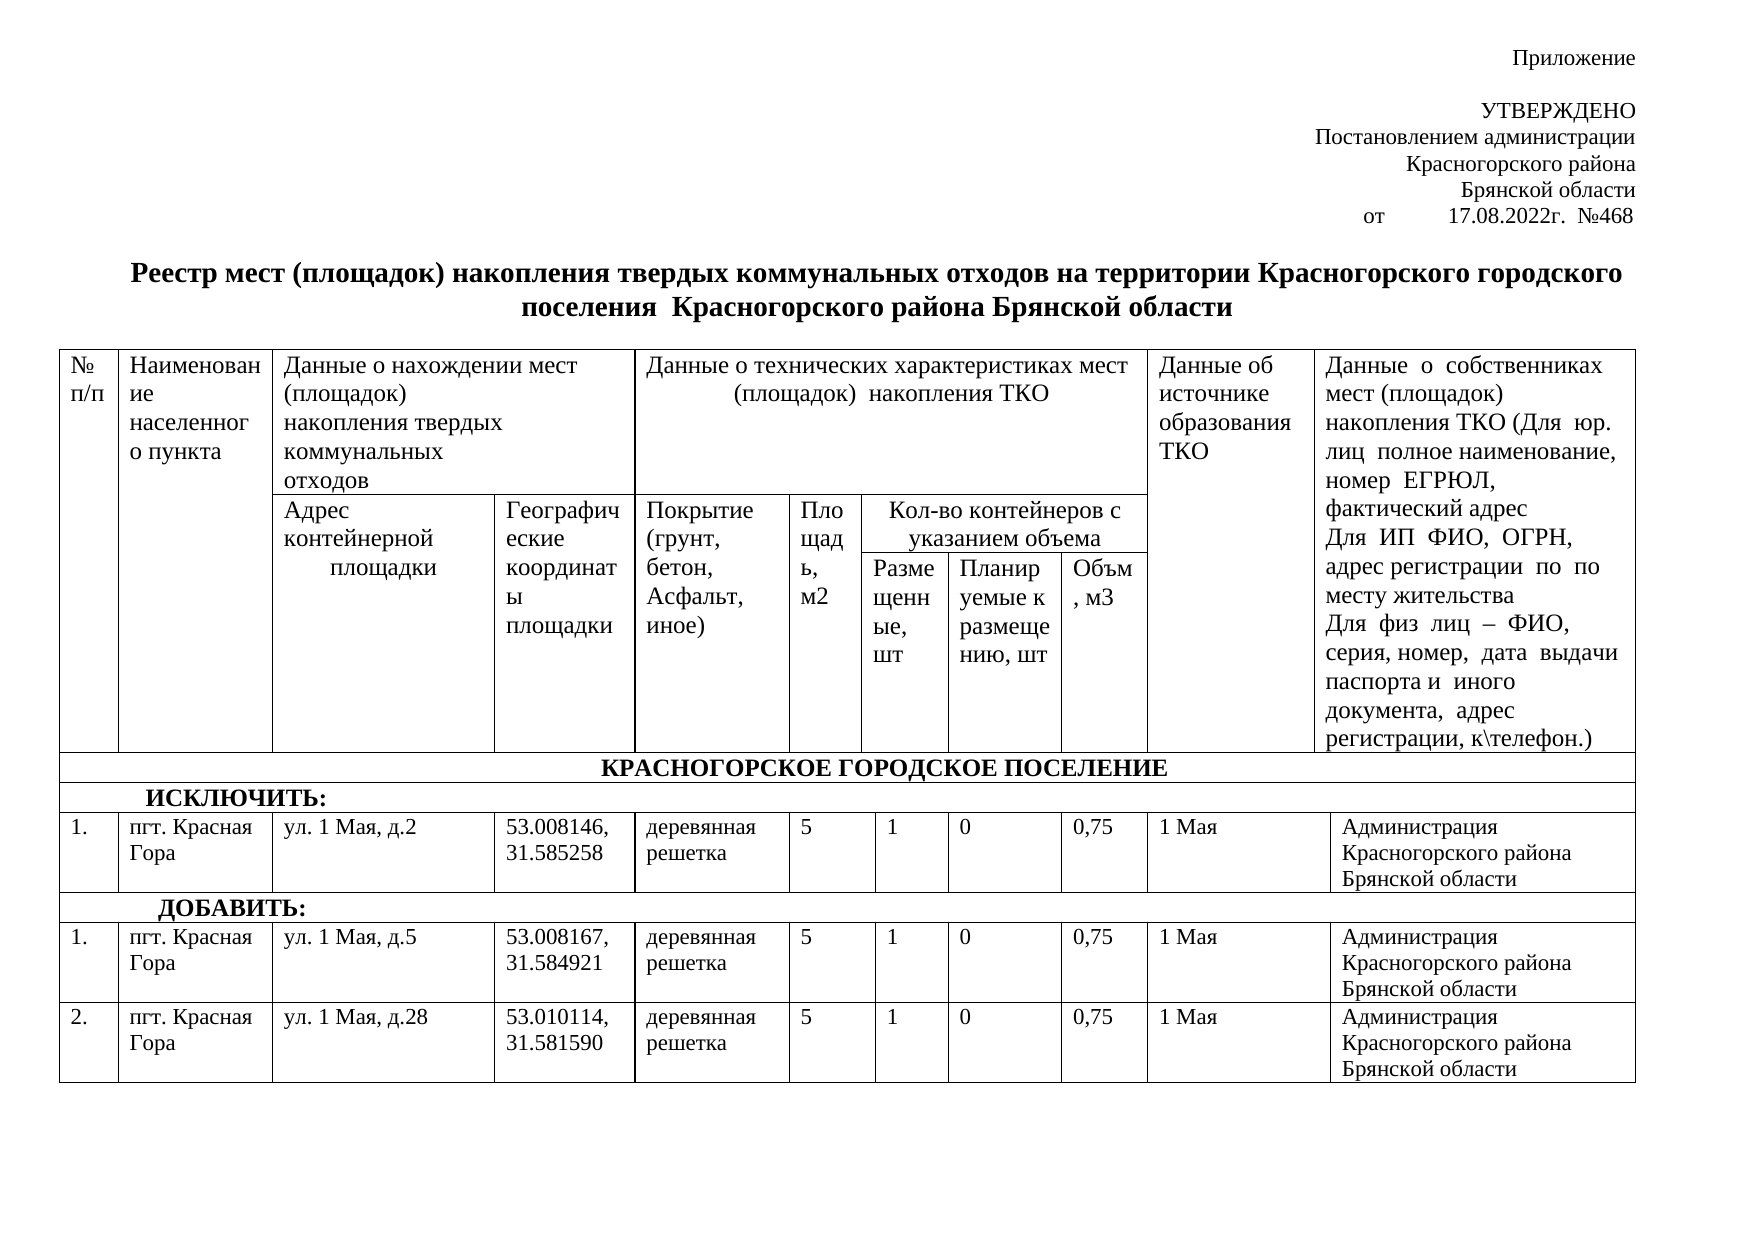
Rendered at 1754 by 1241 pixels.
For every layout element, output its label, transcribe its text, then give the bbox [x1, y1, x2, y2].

table_cell Площадь, м2 [790, 495, 861, 752]
table_cell Администрация Красногорского района Брянской области [1331, 813, 1635, 892]
text УТВЕРЖДЕНО [118, 97, 1636, 123]
table_cell деревянная решетка [636, 1003, 789, 1082]
table_cell 53.010114, 31.581590 [495, 1003, 634, 1082]
text Приложение [118, 44, 1636, 71]
table_cell ИСКЛЮЧИТЬ: [60, 783, 1635, 812]
text Реестр мест (площадок) накопления твердых коммунальных отходов на территории Красногорского городского поселения Красногорского района Брянской области [118, 255, 1636, 322]
text Постановлением администрации [118, 123, 1636, 150]
table_cell 0,75 [1062, 1003, 1147, 1082]
table_cell [60, 813, 118, 892]
table_cell Адрес контейнерной площадки [273, 495, 494, 752]
table_cell Объм, м3 [1062, 553, 1147, 752]
table_header Наименование населенного пункта [119, 350, 272, 752]
table_cell 1 Мая [1148, 1003, 1330, 1082]
table_cell 1 [876, 813, 948, 892]
table_cell 5 [790, 813, 875, 892]
table_header Данные о технических характеристиках мест (площадок) накопления ТКО [636, 350, 1147, 494]
text Красногорского района [118, 150, 1636, 176]
table_cell 1 [876, 923, 948, 1002]
table_cell ул. 1 Мая, д.2 [273, 813, 494, 892]
table_cell Размещенные, шт [862, 553, 948, 752]
table_cell ул. 1 Мая, д.5 [273, 923, 494, 1002]
table_cell 0 [949, 923, 1061, 1002]
table_header № п/п [60, 350, 118, 752]
text от 17.08.2022г. №468 [118, 202, 1636, 229]
table_cell 0,75 [1062, 813, 1147, 892]
table_cell 1 [876, 1003, 948, 1082]
table_cell 5 [790, 923, 875, 1002]
table_cell 1 Мая [1148, 923, 1330, 1002]
table_cell 53.008167, 31.584921 [495, 923, 634, 1002]
table_cell 53.008146, 31.585258 [495, 813, 634, 892]
table_cell Покрытие (грунт, бетон, Асфальт, иное) [636, 495, 789, 752]
table_header Данные о нахождении мест (площадок) накопления твердых коммунальных отходов [273, 350, 634, 494]
text Брянской области [118, 176, 1636, 202]
table_cell пгт. Красная Гора [119, 813, 272, 892]
table_header Данные об источнике образования ТКО [1148, 350, 1314, 752]
table_cell пгт. Красная Гора [119, 923, 272, 1002]
table_cell ул. 1 Мая, д.28 [273, 1003, 494, 1082]
table_cell 1 Мая [1148, 813, 1330, 892]
table_cell 1. [60, 923, 118, 1002]
table_cell ДОБАВИТЬ: [60, 893, 1635, 922]
table_cell Администрация Красногорского района Брянской области [1331, 1003, 1635, 1082]
table_cell 2. [60, 1003, 118, 1082]
table_cell 0,75 [1062, 923, 1147, 1002]
table_cell Планируемые к размещению, шт [949, 553, 1061, 752]
table_cell КРАСНОГОРСКОЕ ГОРОДСКОЕ ПОСЕЛЕНИЕ [60, 753, 1635, 782]
table_header Данные о собственниках мест (площадок) накопления ТКО (Для юр. лиц полное наименование, номер ЕГРЮЛ, фактический адрес Для ИП ФИО, ОГРН, адрес регистрации по по месту жительства Для физ лиц – ФИО, серия, номер, дата выдачи паспорта и иного документа, адрес регистрации, к\телефон.) [1315, 350, 1635, 752]
table_cell деревянная решетка [636, 813, 789, 892]
table_cell Географические координаты площадки [495, 495, 634, 752]
table_cell пгт. Красная Гора [119, 1003, 272, 1082]
table_cell деревянная решетка [636, 923, 789, 1002]
table_cell Администрация Красногорского района Брянской области [1331, 923, 1635, 1002]
table_cell Кол-во контейнеров с указанием объема [862, 495, 1147, 552]
table_cell 5 [790, 1003, 875, 1082]
table_cell 0 [949, 813, 1061, 892]
table_cell 0 [949, 1003, 1061, 1082]
